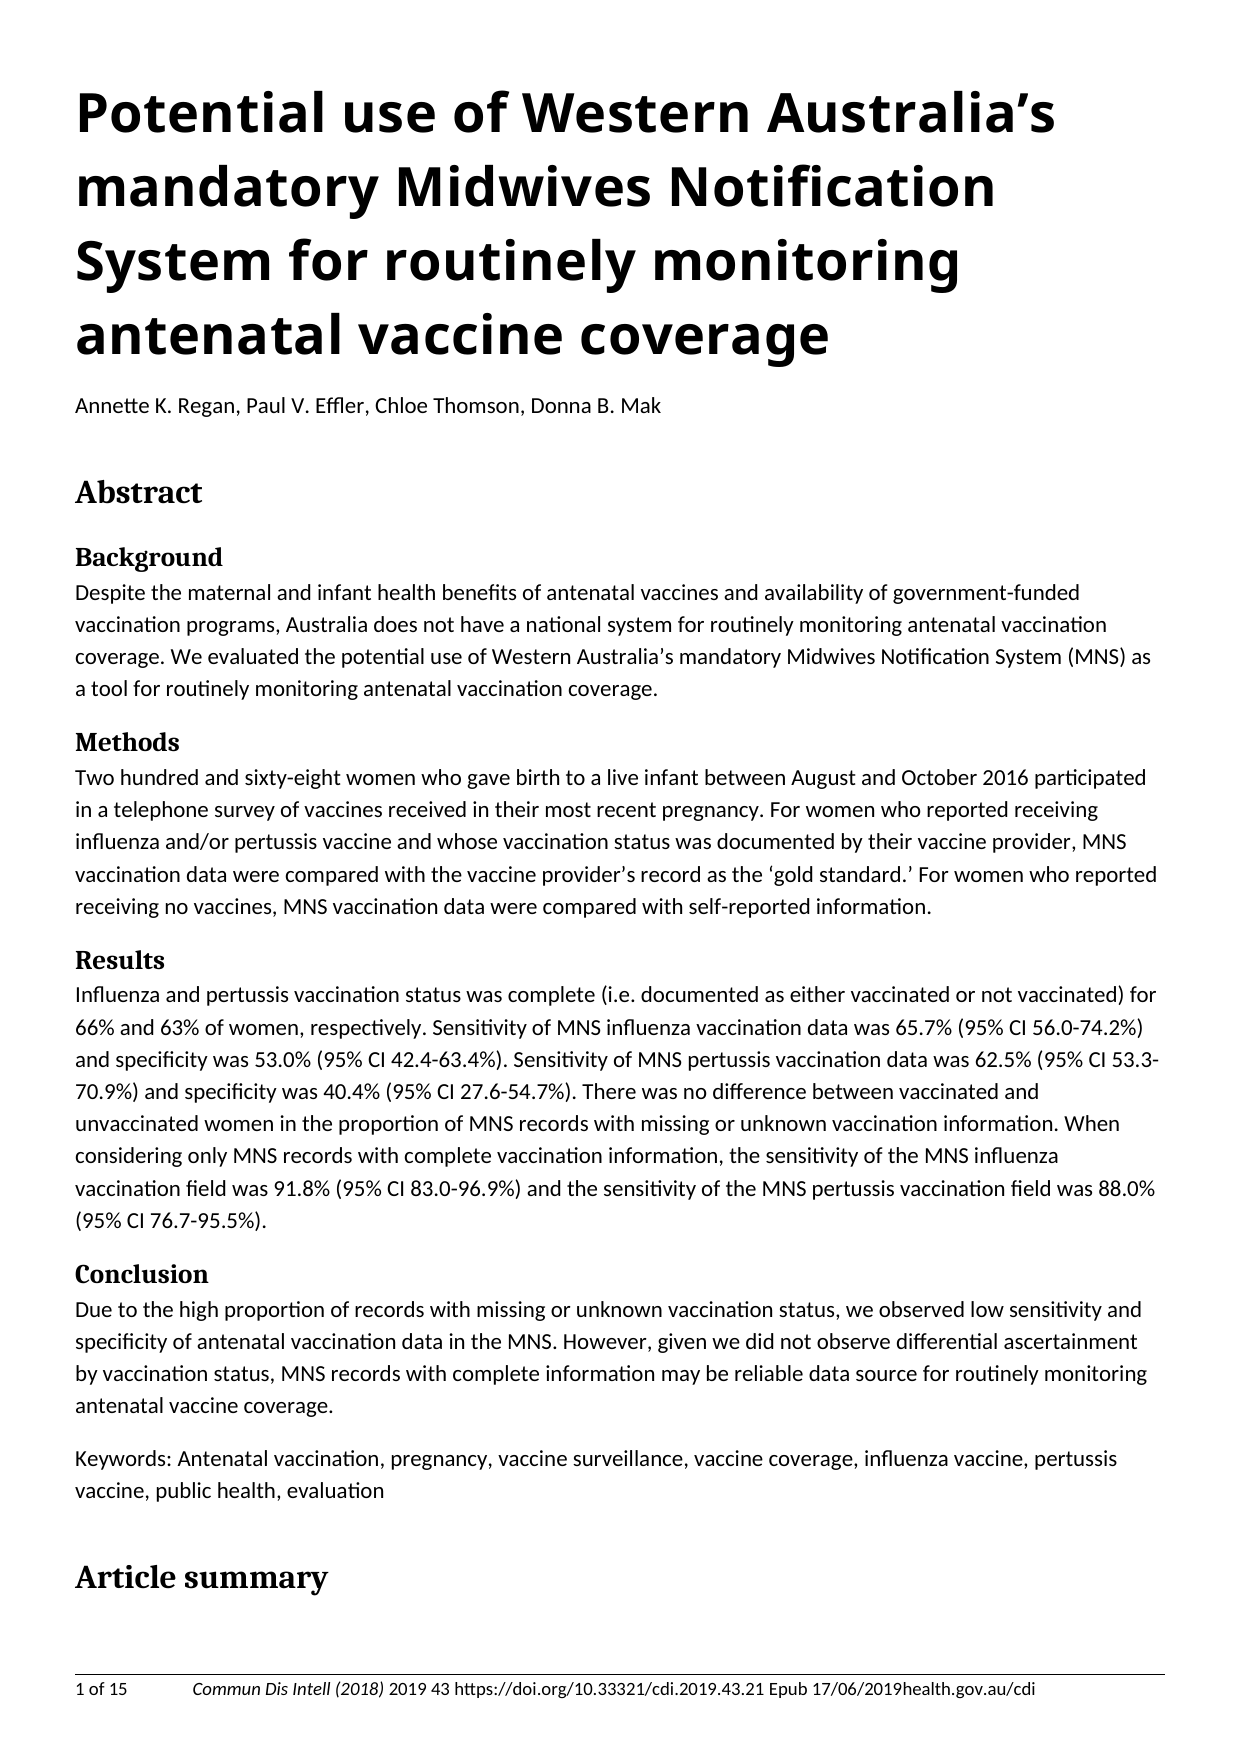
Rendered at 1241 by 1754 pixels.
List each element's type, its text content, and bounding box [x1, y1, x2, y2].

text Despite the maternal and infant health benefits of antenatal vaccines and availability of government-funded vaccination programs, Australia does not have a national system for routinely monitoring antenatal vaccination coverage. We evaluated the potential use of Western Australia’s mandatory Midwives Notification System (MNS) as a tool for routinely monitoring antenatal vaccination coverage. [75, 578, 1165, 702]
text Annette K. Regan, Paul V. Effler, Chloe Thomson, Donna B. Mak [75, 391, 1165, 419]
subtitle Methods [75, 727, 1165, 758]
text Due to the high proportion of records with missing or unknown vaccination status, we observed low sensitivity and specificity of antenatal vaccination data in the MNS. However, given we did not observe differential ascertainment by vaccination status, MNS records with complete information may be reliable data source for routinely monitoring antenatal vaccine coverage. [75, 1295, 1165, 1419]
subtitle Article summary [75, 1559, 1165, 1597]
text Keywords: Antenatal vaccination, pregnancy, vaccine surveillance, vaccine coverage, influenza vaccine, pertussis vaccine, public health, evaluation [75, 1444, 1165, 1504]
text Influenza and pertussis vaccination status was complete (i.e. documented as either vaccinated or not vaccinated) for 66% and 63% of women, respectively. Sensitivity of MNS influenza vaccination data was 65.7% (95% CI 56.0-74.2%) and specificity was 53.0% (95% CI 42.4-63.4%). Sensitivity of MNS pertussis vaccination data was 62.5% (95% CI 53.3-70.9%) and specificity was 40.4% (95% CI 27.6-54.7%). There was no difference between vaccinated and unvaccinated women in the proportion of MNS records with missing or unknown vaccination information. When considering only MNS records with complete vaccination information, the sensitivity of the MNS influenza vaccination field was 91.8% (95% CI 83.0-96.9%) and the sensitivity of the MNS pertussis vaccination field was 88.0% (95% CI 76.7-95.5%). [75, 981, 1165, 1234]
subtitle Abstract [75, 473, 1165, 511]
title Potential use of Western Australia’s mandatory Midwives Notification System for routinely monitoring antenatal vaccine coverage [75, 75, 1165, 370]
subtitle Results [75, 945, 1165, 976]
subtitle Background [75, 542, 1165, 573]
text Two hundred and sixty-eight women who gave birth to a live infant between August and October 2016 participated in a telephone survey of vaccines received in their most recent pregnancy. For women who reported receiving influenza and/or pertussis vaccine and whose vaccination status was documented by their vaccine provider, MNS vaccination data were compared with the vaccine provider’s record as the ‘gold standard.’ For women who reported receiving no vaccines, MNS vaccination data were compared with self-reported information. [75, 763, 1165, 920]
subtitle Conclusion [75, 1259, 1165, 1290]
